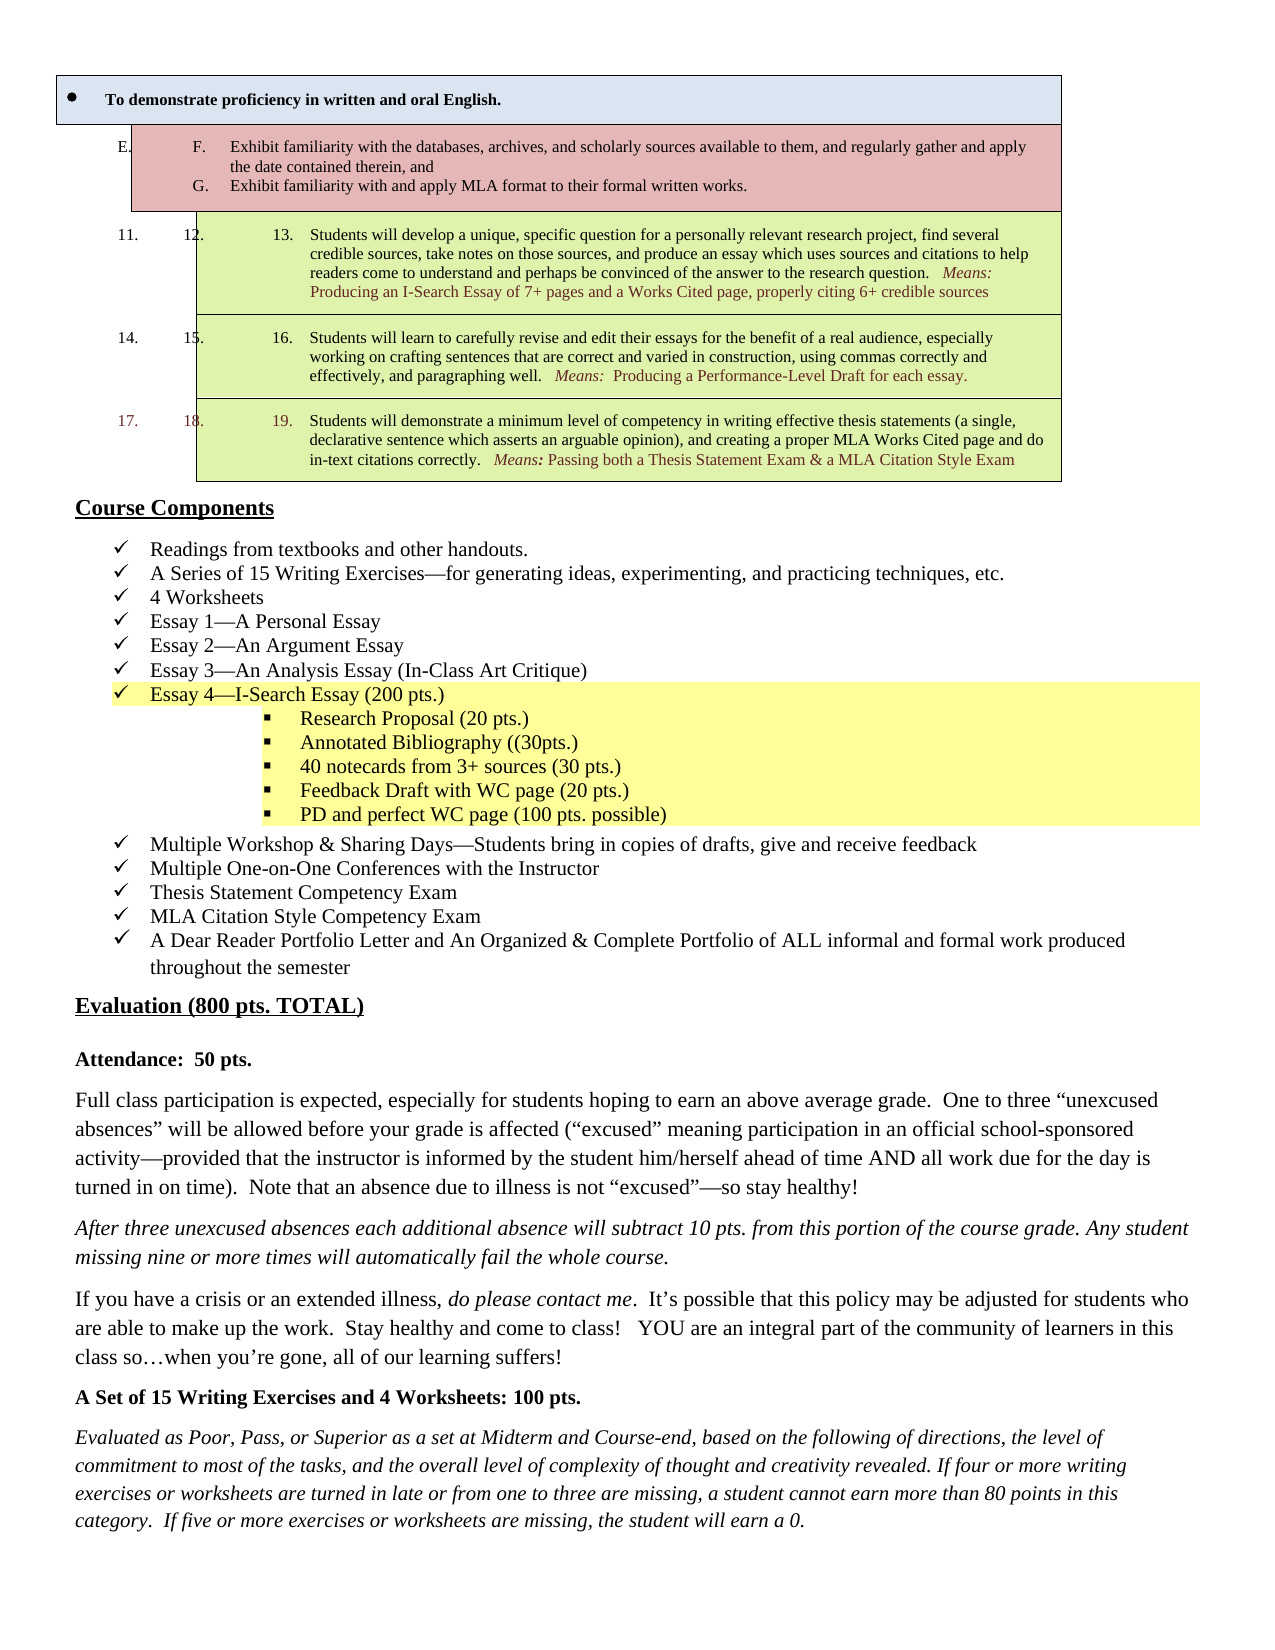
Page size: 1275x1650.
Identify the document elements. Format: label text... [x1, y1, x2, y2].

list Essay 4—I-Search Essay (200 pts.) [112, 682, 1200, 706]
list PD and perfect WC page (100 pts. possible) [262, 802, 1200, 826]
list Thesis Statement Competency Exam [112, 880, 1200, 904]
list Annotated Bibliography ((30pts.) [262, 730, 1200, 754]
list Essay 3—An Analysis Essay (In-Class Art Critique) [112, 657, 1200, 682]
list Essay 1—A Personal Essay [112, 609, 1200, 633]
list A Dear Reader Portfolio Letter and An Organized & Complete Portfolio of ALL informal and formal work produced throughout the semester [112, 928, 1200, 979]
text Evaluated as Poor, Pass, or Superior as a set at Midterm and Course-end, based on the following of directions, the level of commitment to most of the tasks, and the overall level of complexity of thought and creativity revealed. If four or more writing exercises or worksheets are turned in late or from one to three are missing, a student cannot earn more than 80 points in this category. If five or more exercises or worksheets are missing, the student will earn a 0. [75, 1425, 1200, 1532]
list MLA Citation Style Competency Exam [112, 904, 1200, 928]
list A Series of 15 Writing Exercises—for generating ideas, experimenting, and practicing techniques, etc. [112, 561, 1200, 585]
table_header To demonstrate proficiency in written and oral English. [57, 76, 1061, 124]
list 4 Worksheets [112, 585, 1200, 609]
list Readings from textbooks and other handouts. [112, 537, 1200, 561]
text Full class participation is expected, especially for students hoping to earn an above average grade. One to three “unexcused absences” will be allowed before your grade is affected (“excused” meaning participation in an official school-sponsored activity—provided that the instructor is informed by the student him/herself ahead of time AND all work due for the day is turned in on time). Note that an absence due to illness is not “excused”—so stay healthy! [75, 1087, 1200, 1199]
text Evaluation (800 pts. TOTAL) [75, 992, 1200, 1018]
table_cell Exhibit familiarity with the databases, archives, and scholarly sources available to them, and regularly gather and apply the date contained therein, and Exhibit familiarity with and apply MLA format to their formal written works. [132, 125, 1061, 211]
table_cell Students will develop a unique, specific question for a personally relevant research project, find several credible sources, take notes on those sources, and produce an essay which uses sources and citations to help readers come to understand and perhaps be convinced of the answer to the research question. Means: Producing an I-Search Essay of 7+ pages and a Works Cited page, properly citing 6+ credible sources [197, 212, 1061, 314]
text Course Components [75, 494, 1200, 521]
list Multiple One-on-One Conferences with the Instructor [112, 856, 1200, 880]
list Multiple Workshop & Sharing Days—Students bring in copies of drafts, give and receive feedback [112, 832, 1200, 856]
list 40 notecards from 3+ sources (30 pts.) [262, 754, 1200, 778]
table_cell Students will learn to carefully revise and edit their essays for the benefit of a real audience, especially working on crafting sentences that are correct and varied in construction, using commas correctly and effectively, and paragraphing well. Means: Producing a Performance-Level Draft for each essay. [197, 315, 1061, 397]
text After three unexcused absences each additional absence will subtract 10 pts. from this portion of the course grade. Any student missing nine or more times will automatically fail the whole course. [75, 1215, 1200, 1269]
text Attendance: 50 pts. [75, 1047, 1200, 1071]
list Research Proposal (20 pts.) [262, 706, 1200, 730]
list Feedback Draft with WC page (20 pts.) [262, 778, 1200, 802]
list Essay 2—An Argument Essay [112, 633, 1200, 657]
text A Set of 15 Writing Exercises and 4 Worksheets: 100 pts. [75, 1385, 1200, 1409]
text If you have a crisis or an extended illness, do please contact me. It’s possible that this policy may be adjusted for students who are able to make up the work. Stay healthy and come to class! YOU are an integral part of the community of learners in this class so…when you’re gone, all of our learning suffers! [75, 1286, 1200, 1369]
table_cell Students will demonstrate a minimum level of competency in writing effective thesis statements (a single, declarative sentence which asserts an arguable opinion), and creating a proper MLA Works Cited page and do in-text citations correctly. Means: Passing both a Thesis Statement Exam & a MLA Citation Style Exam [197, 399, 1061, 481]
